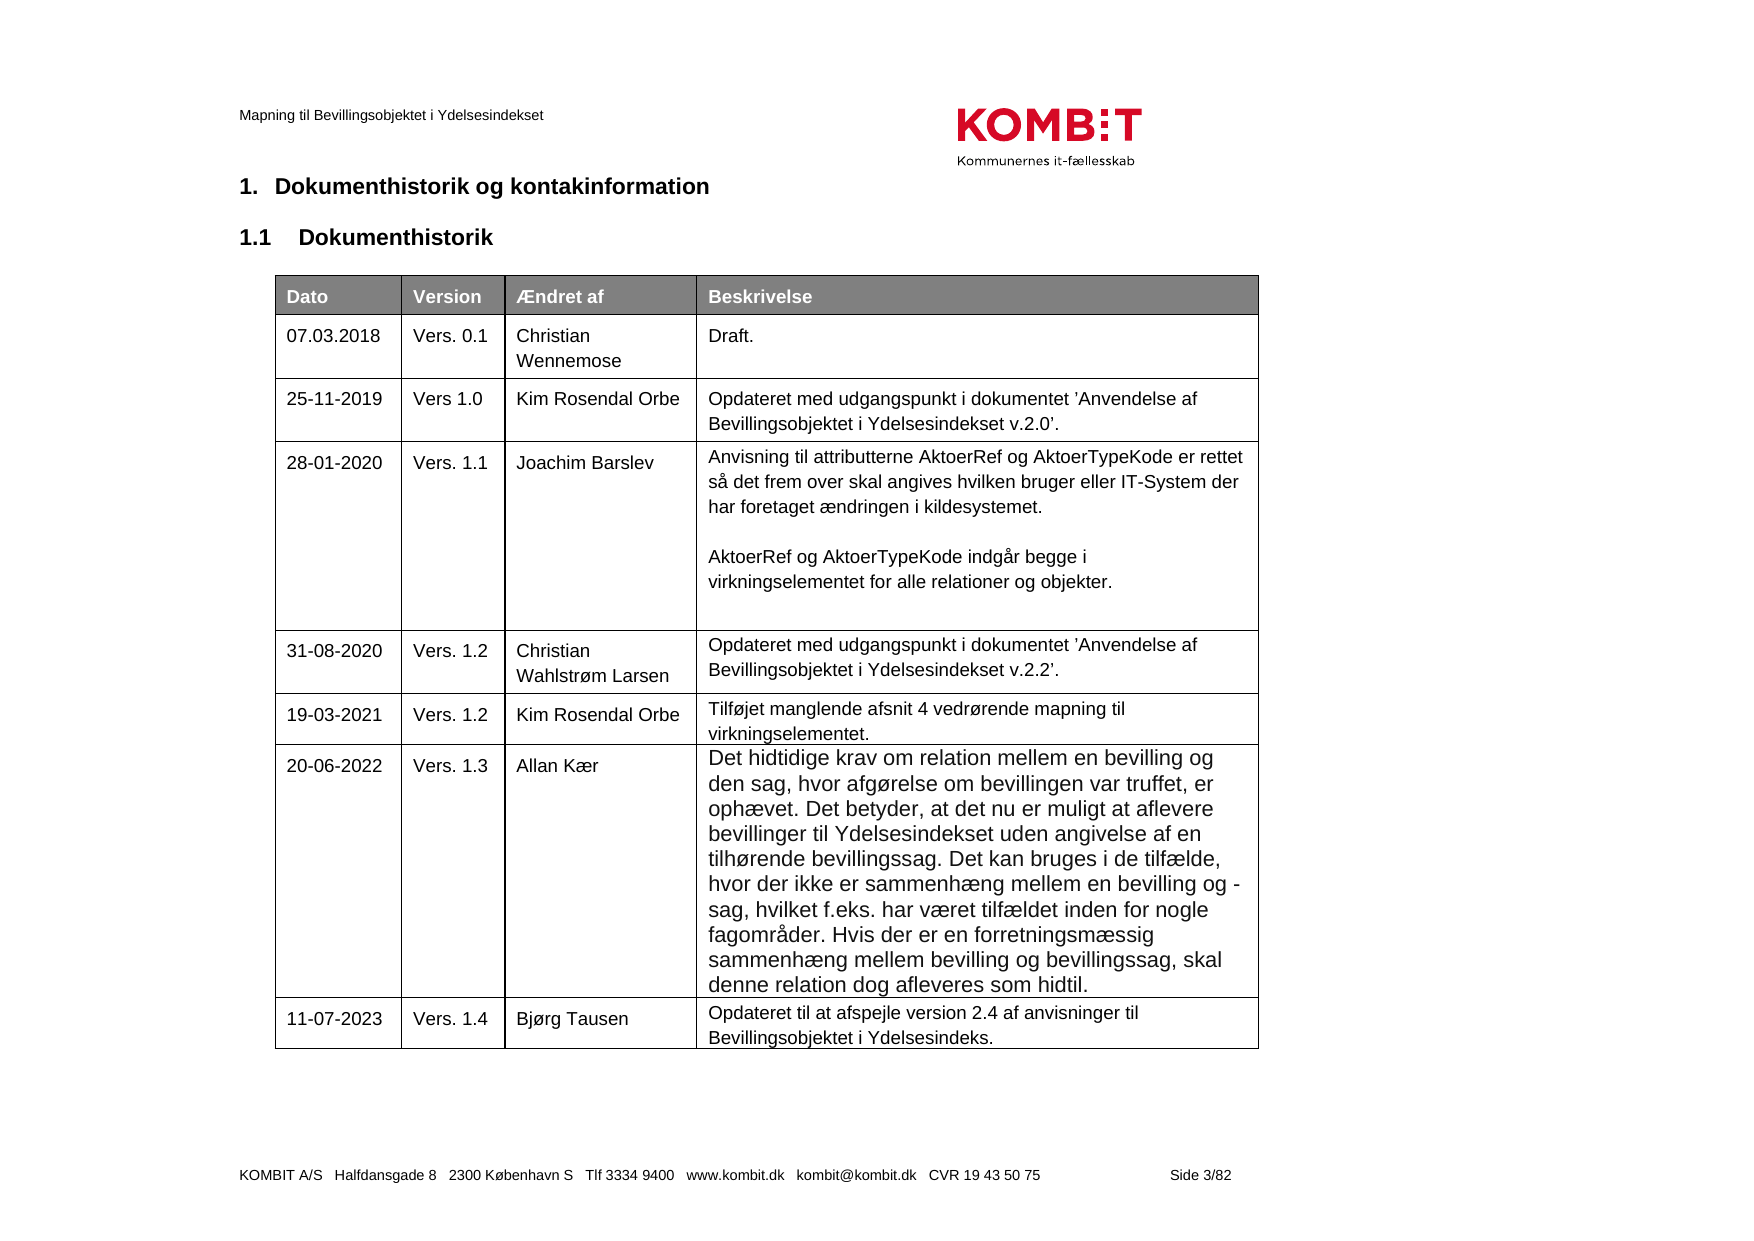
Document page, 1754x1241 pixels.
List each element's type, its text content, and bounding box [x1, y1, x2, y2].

table_cell Draft. [697, 315, 1258, 377]
table_cell Joachim Barslev [506, 442, 696, 629]
table_cell Det hidtidige krav om relation mellem en bevilling og den sag, hvor afgørelse om bevillingen var truffet, er ophævet. Det betyder, at det nu er muligt at aflevere bevillinger til Ydelsesindekset uden angivelse af en tilhørende bevillingssag. Det kan bruges i de tilfælde, hvor der ikke er sammenhæng mellem en bevilling og -sag, hvilket f.eks. har været tilfældet inden for nogle fagområder. Hvis der er en forretningsmæssig sammenhæng mellem bevilling og bevillingssag, skal denne relation dog afleveres som hidtil. [697, 745, 1258, 997]
table_cell Vers. 1.4 [402, 998, 504, 1048]
table_cell Opdateret med udgangspunkt i dokumentet ’Anvendelse af Bevillingsobjektet i Ydelsesindekset v.2.0’. [697, 379, 1258, 441]
table_cell 31-08-2020 [276, 631, 401, 693]
subtitle Dokumenthistorik og kontakinformation [239, 173, 1506, 199]
table_cell Kim Rosendal Orbe [506, 694, 696, 744]
table_cell Anvisning til attributterne AktoerRef og AktoerTypeKode er rettet så det frem over skal angives hvilken bruger eller IT-System der har foretaget ændringen i kildesystemet. AktoerRef og AktoerTypeKode indgår begge i virkningselementet for alle relationer og objekter. [697, 442, 1258, 629]
table_cell Vers. 1.3 [402, 745, 504, 997]
table_cell Opdateret til at afspejle version 2.4 af anvisninger til Bevillingsobjektet i Ydelsesindeks. [697, 998, 1258, 1048]
table_cell Vers. 1.2 [402, 631, 504, 693]
subtitle Dokumenthistorik [239, 224, 1506, 250]
table_cell Christian Wennemose [506, 315, 696, 377]
table_cell Vers 1.0 [402, 379, 504, 441]
table_cell 28-01-2020 [276, 442, 401, 629]
table_cell Allan Kær [506, 745, 696, 997]
table_cell Christian Wahlstrøm Larsen [506, 631, 696, 693]
table_cell 20-06-2022 [276, 745, 401, 997]
table_cell Vers. 0.1 [402, 315, 504, 377]
table_cell 11-07-2023 [276, 998, 401, 1048]
table_cell Vers. 1.2 [402, 694, 504, 744]
table_cell 07.03.2018 [276, 315, 401, 377]
table_cell 25-11-2019 [276, 379, 401, 441]
table_header Version [402, 276, 504, 314]
table_cell Kim Rosendal Orbe [506, 379, 696, 441]
table_cell Bjørg Tausen [506, 998, 696, 1048]
table_cell Opdateret med udgangspunkt i dokumentet ’Anvendelse af Bevillingsobjektet i Ydelsesindekset v.2.2’. [697, 631, 1258, 693]
table_cell Vers. 1.1 [402, 442, 504, 629]
table_header Dato [276, 276, 401, 314]
table_cell Tilføjet manglende afsnit 4 vedrørende mapning til virkningselementet. [697, 694, 1258, 744]
table_header Ændret af [506, 276, 696, 314]
table_cell 19-03-2021 [276, 694, 401, 744]
table_header Beskrivelse [697, 276, 1258, 314]
